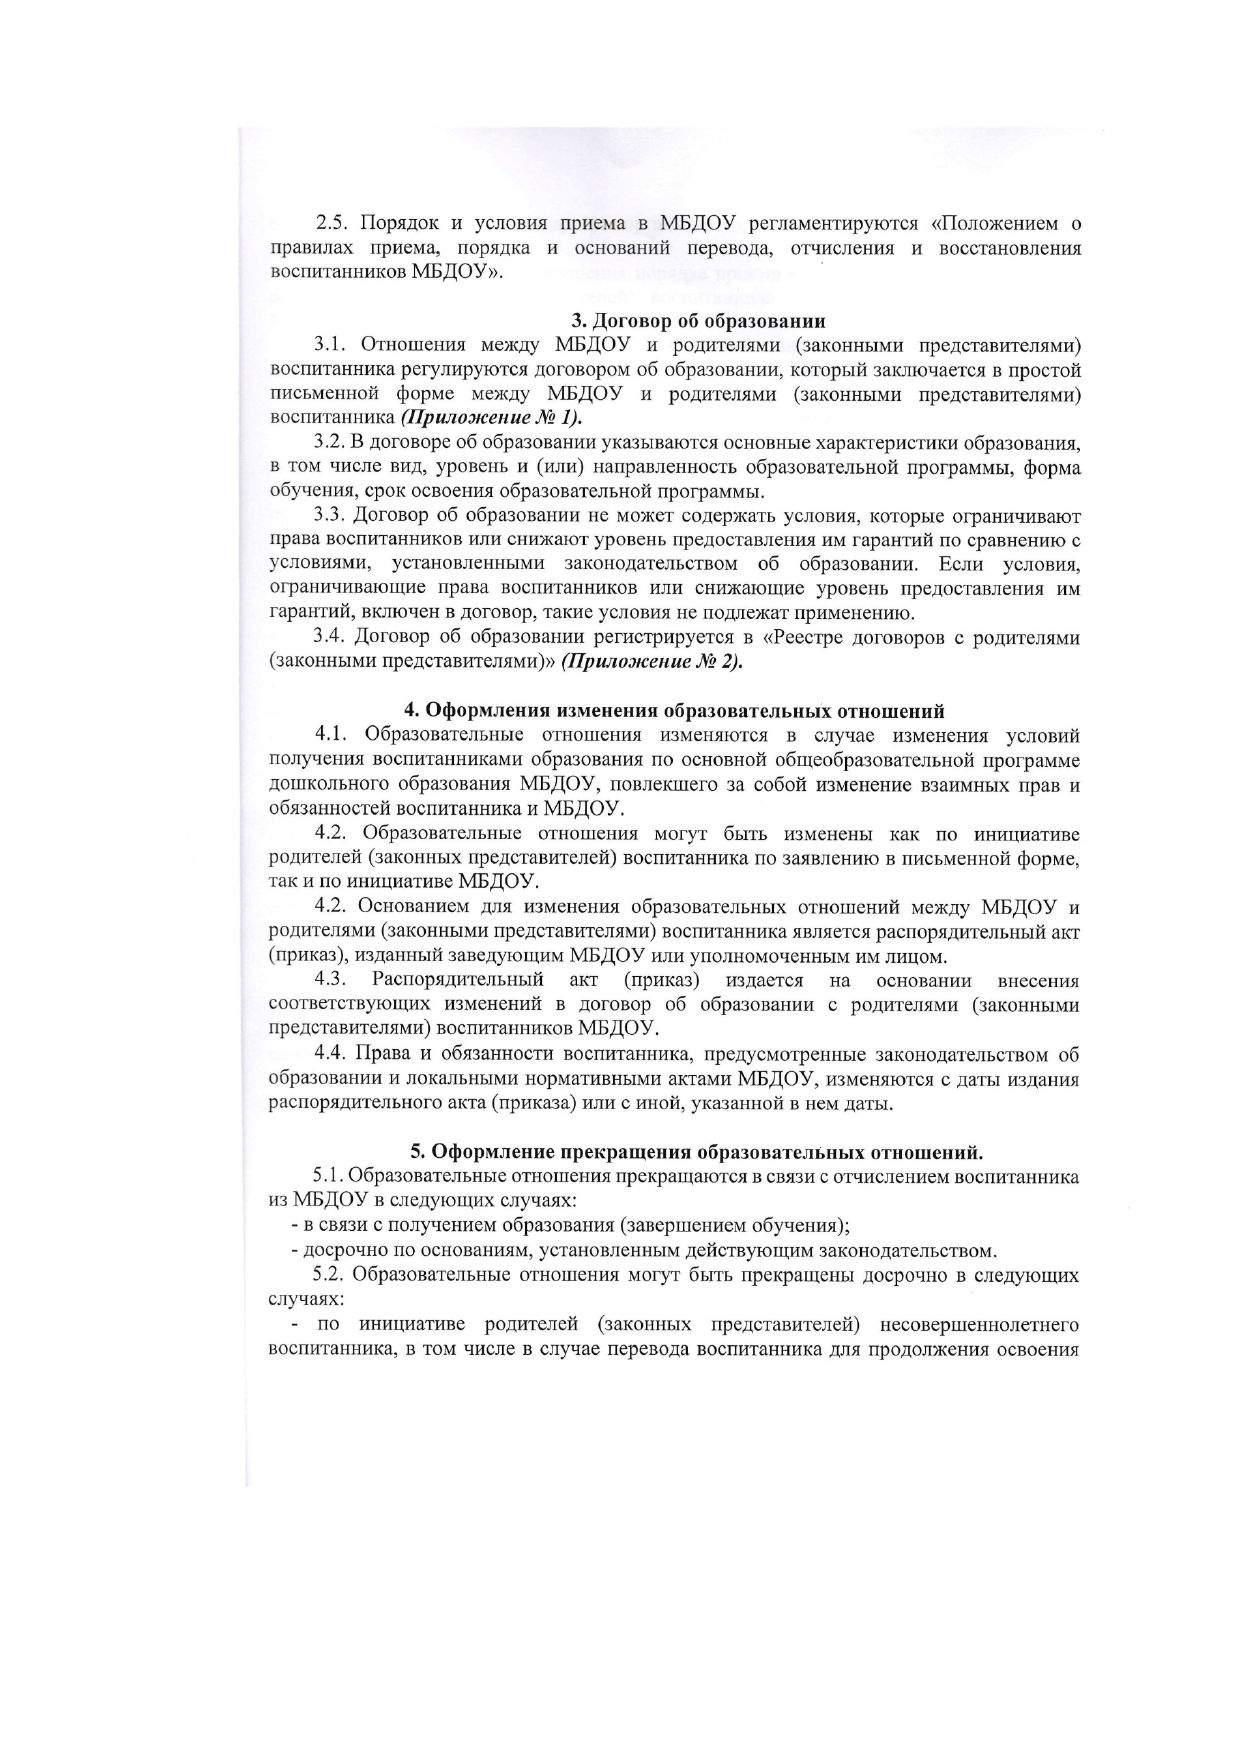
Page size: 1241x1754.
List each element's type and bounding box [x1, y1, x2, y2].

picture [177, 118, 1152, 1495]
